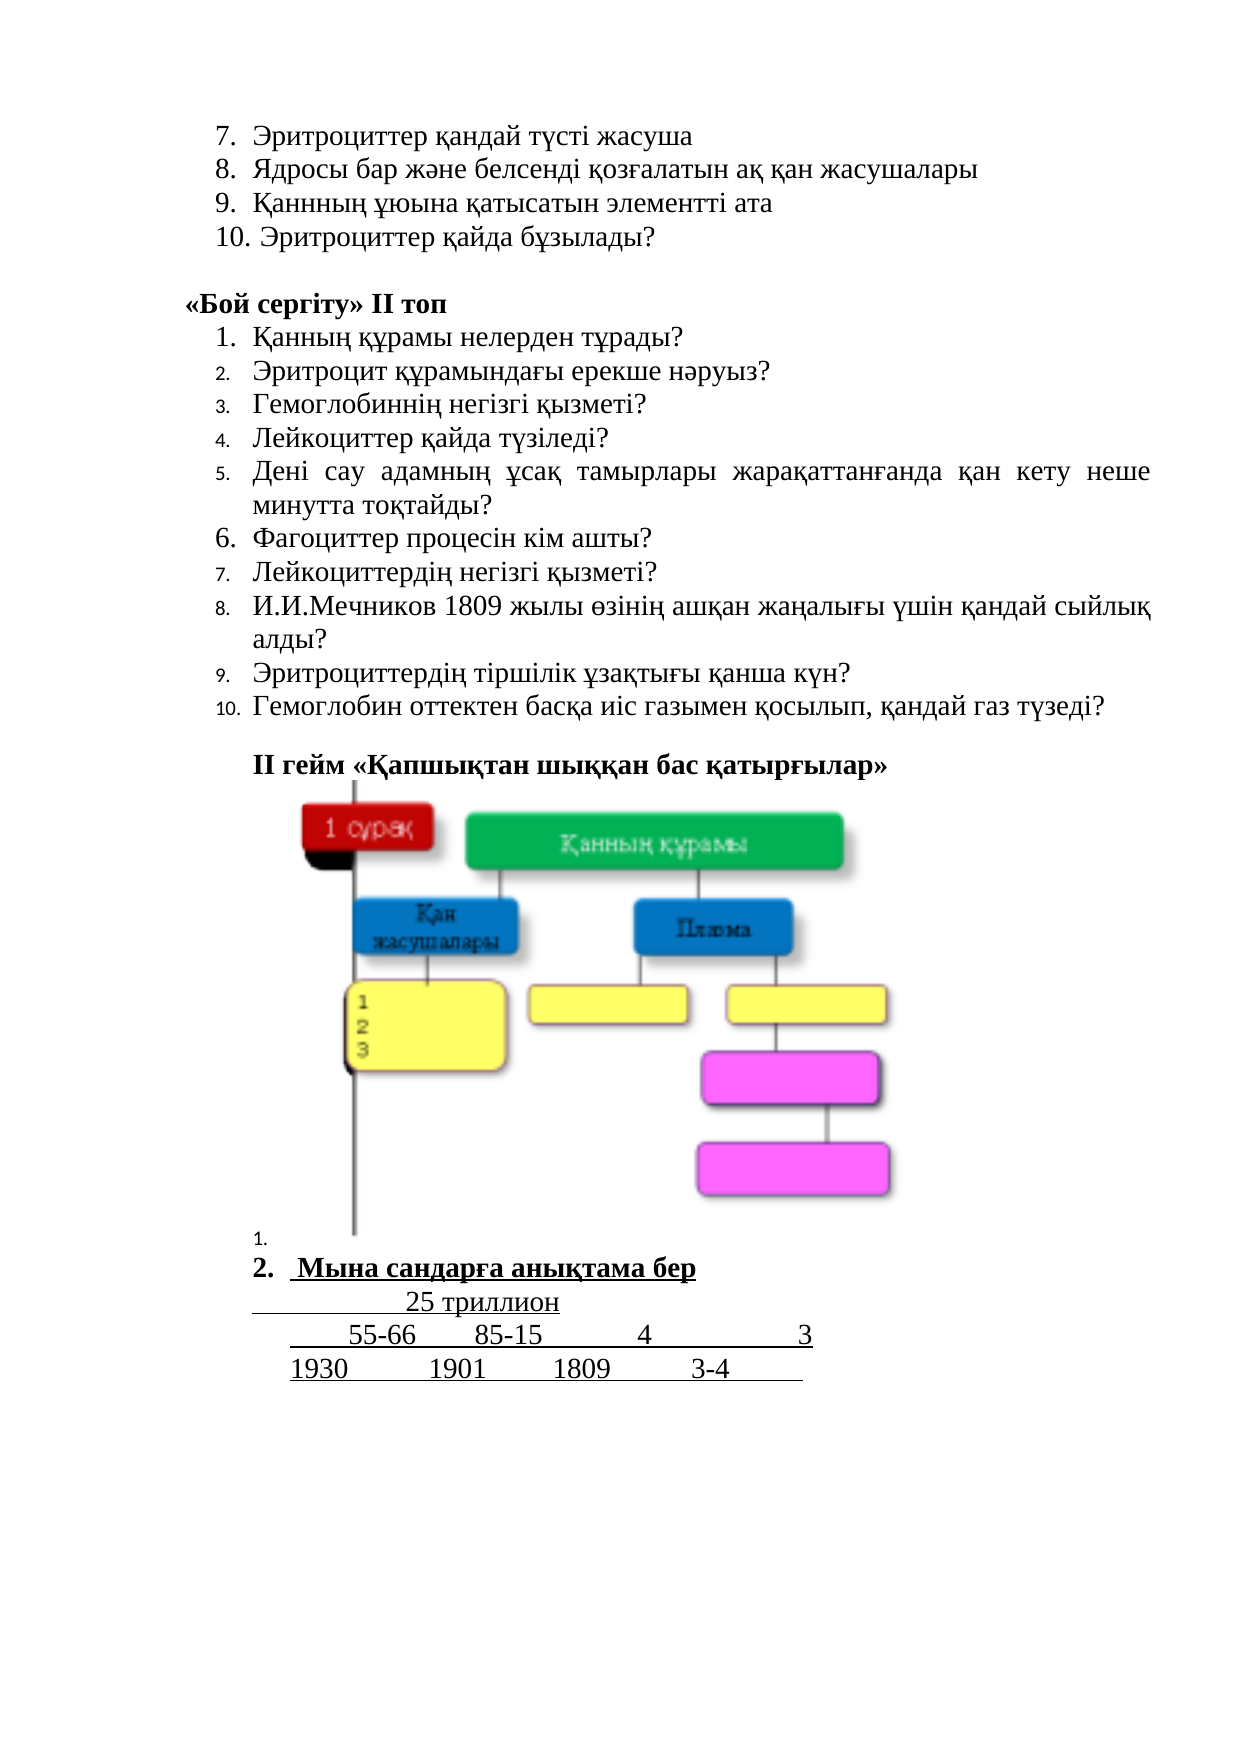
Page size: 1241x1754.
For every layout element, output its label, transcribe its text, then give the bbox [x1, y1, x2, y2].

text 1930 1901 1809 3-4 [290, 1351, 1152, 1384]
list Қанның құрамы нелерден тұрады? [215, 319, 1152, 353]
list Гемоглобиннің негізгі қызметі? [215, 386, 1152, 420]
list Эритроциттер қайда бұзылады? [215, 219, 1152, 252]
list Фагоциттер процесін кім ашты? [215, 521, 1152, 554]
list Гемоглобин оттектен басқа иіс газымен қосылып, қандай газ түзеді? [215, 688, 1152, 722]
list Дені сау адамның ұсақ тамырлары жарақаттанғанда қан кету неше минутта тоқтайды? [215, 453, 1152, 521]
list Эритроцит құрамындағы ерекше нәруыз? [215, 353, 1152, 386]
list Эритроциттер қандай түсті жасуша [215, 118, 1152, 152]
list Эритроциттердің тіршілік ұзақтығы қанша күн? [215, 655, 1152, 688]
text 55-66 85-15 4 3 [290, 1317, 1152, 1351]
list Қаннның ұюына қатысатын элементті ата [215, 185, 1152, 219]
list ІІ гейм «Қапшықтан шыққан бас қатырғылар» [252, 747, 1152, 781]
list Лейкоциттер қайда түзіледі? [215, 420, 1152, 453]
text «Бой сергіту» ІІ топ [177, 286, 1152, 319]
list Лейкоциттердің негізгі қызметі? [215, 554, 1152, 588]
text 25 триллион [252, 1284, 1152, 1317]
list И.И.Мечников 1809 жылы өзінің ашқан жаңалығы үшін қандай сыйлық алды? [215, 588, 1152, 655]
list Мына сандарға анықтама бер [252, 1250, 1152, 1284]
list Ядросы бар және белсенді қозғалатын ақ қан жасушалары [215, 152, 1152, 185]
